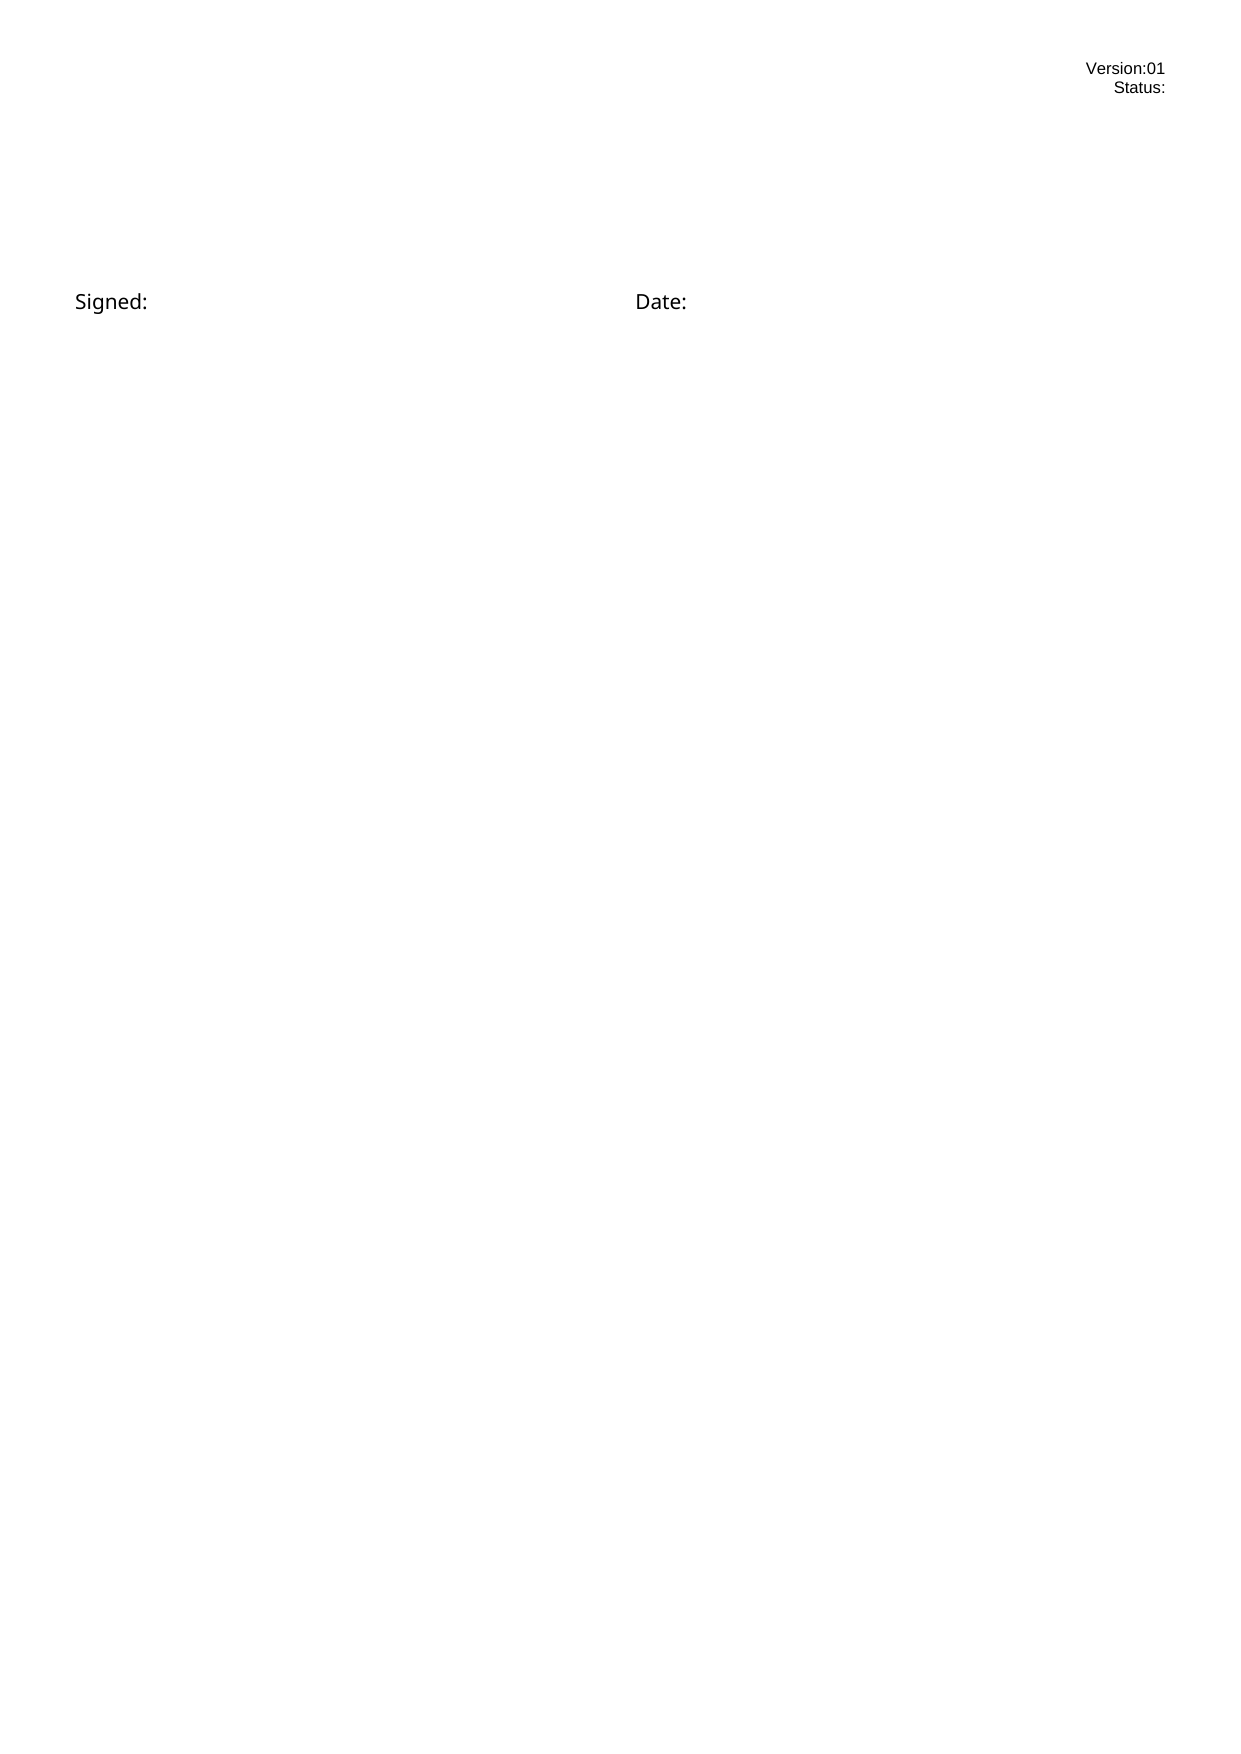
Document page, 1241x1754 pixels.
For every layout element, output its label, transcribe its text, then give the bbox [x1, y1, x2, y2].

text Signed: Date: [75, 287, 1165, 316]
